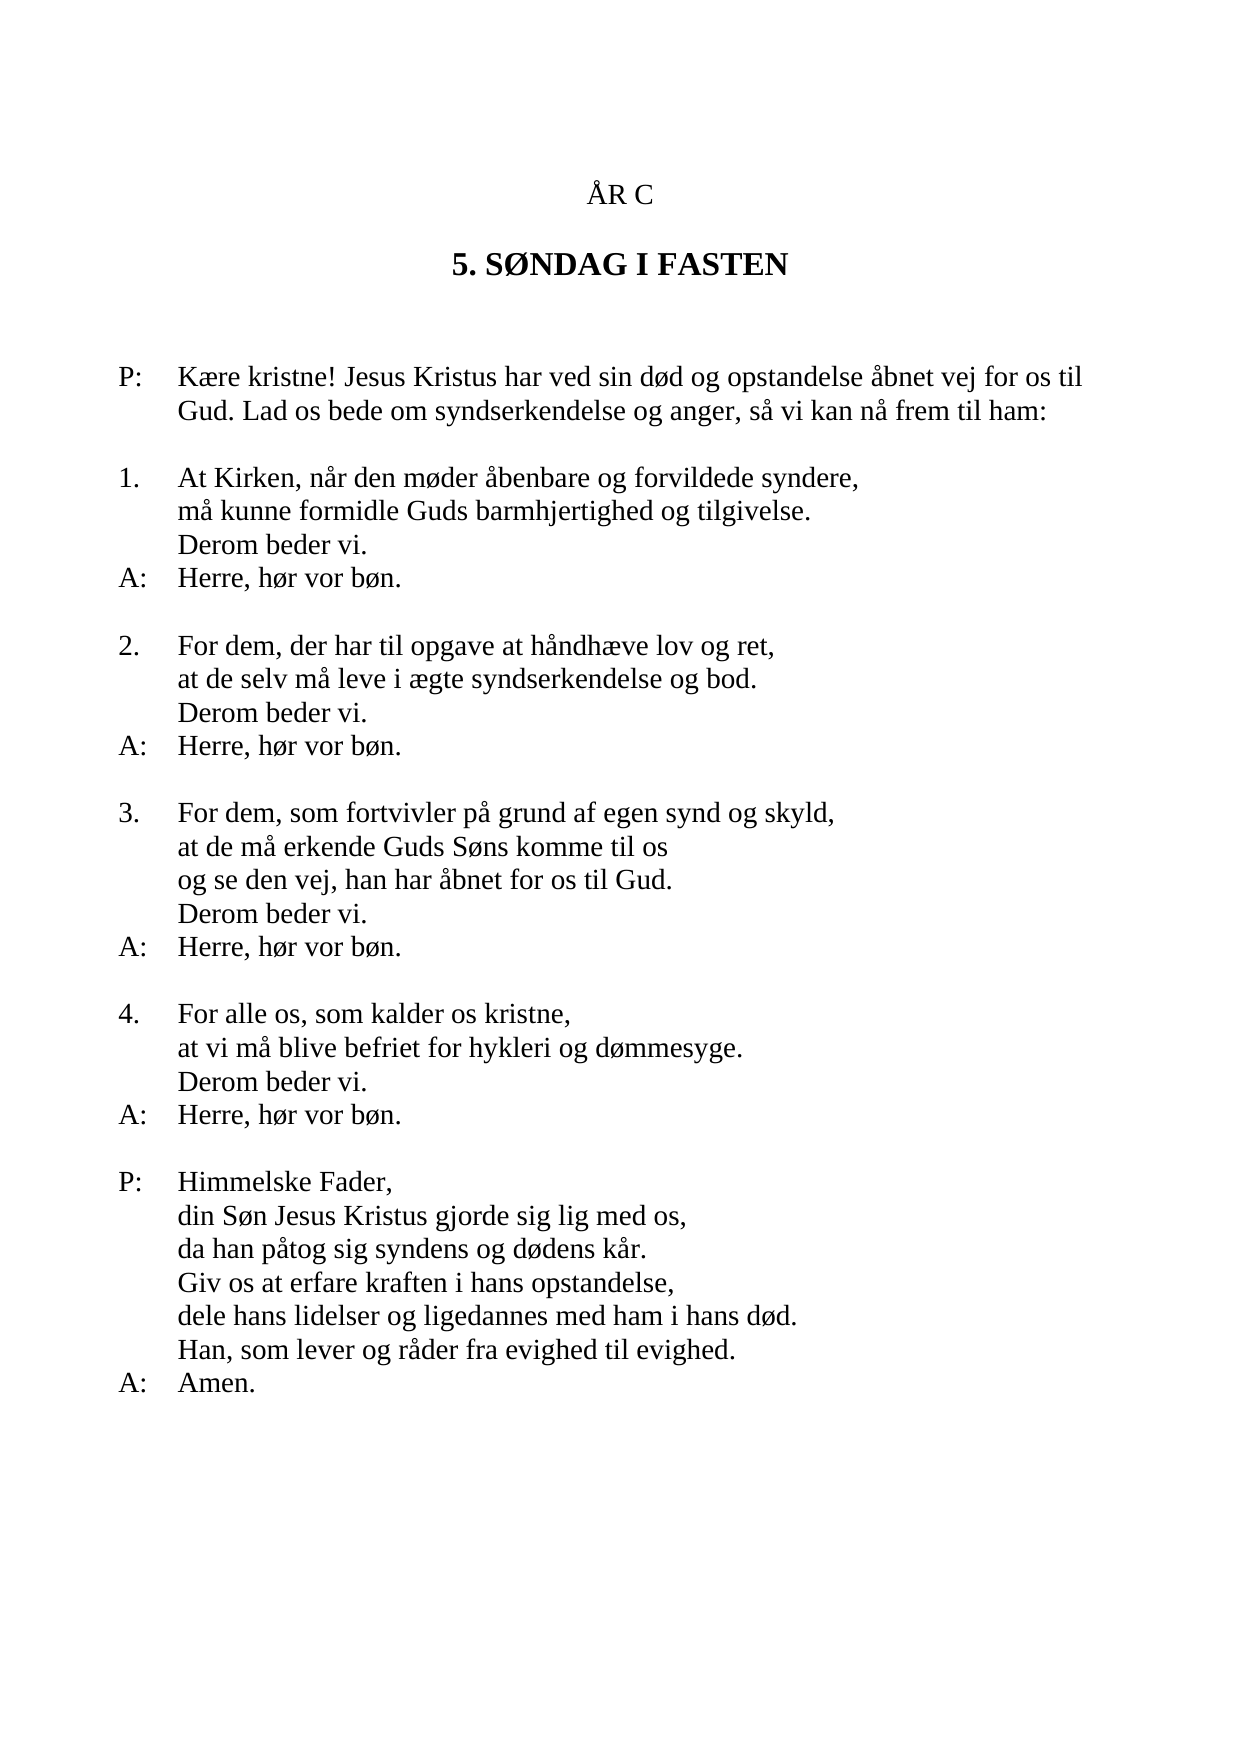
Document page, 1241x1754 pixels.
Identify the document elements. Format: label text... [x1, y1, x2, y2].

text 4. For alle os, som kalder os kristne, [118, 997, 1122, 1030]
text Han, som lever og råder fra evighed til evighed. [118, 1332, 1122, 1366]
text ÅR C [118, 177, 1122, 211]
text Derom beder vi. [118, 695, 1122, 728]
text da han påtog sig syndens og dødens kår. [118, 1231, 1122, 1265]
text må kunne formidle Guds barmhjertighed og tilgivelse. [118, 493, 1122, 527]
text Derom beder vi. [118, 527, 1122, 561]
text og se den vej, han har åbnet for os til Gud. [118, 862, 1122, 896]
text at vi må blive befriet for hykleri og dømmesyge. [118, 1030, 1122, 1064]
text 5. SØNDAG I FASTEN [118, 244, 1122, 283]
text A: Herre, hør vor bøn. [118, 561, 1122, 594]
text A: Amen. [118, 1366, 1122, 1399]
text A: Herre, hør vor bøn. [118, 1097, 1122, 1131]
text at de må erkende Guds Søns komme til os [118, 829, 1122, 862]
text P: Himmelske Fader, [118, 1164, 1122, 1198]
text 2. For dem, der har til opgave at håndhæve lov og ret, [118, 628, 1122, 661]
text A: Herre, hør vor bøn. [118, 728, 1122, 762]
text Giv os at erfare kraften i hans opstandelse, [118, 1265, 1122, 1298]
text din Søn Jesus Kristus gjorde sig lig med os, [118, 1198, 1122, 1231]
text 1. At Kirken, når den møder åbenbare og forvildede syndere, [118, 460, 1122, 493]
text Derom beder vi. [118, 1064, 1122, 1097]
text at de selv må leve i ægte syndserkendelse og bod. [118, 661, 1122, 695]
text A: Herre, hør vor bøn. [118, 929, 1122, 963]
text 3. For dem, som fortvivler på grund af egen synd og skyld, [118, 795, 1122, 829]
text dele hans lidelser og ligedannes med ham i hans død. [118, 1298, 1122, 1332]
text P: Kære kristne! Jesus Kristus har ved sin død og opstandelse åbnet vej for os til Gud. Lad os bede om syndserkendelse og anger, så vi kan nå frem til ham: [118, 359, 1122, 426]
text Derom beder vi. [118, 896, 1122, 929]
